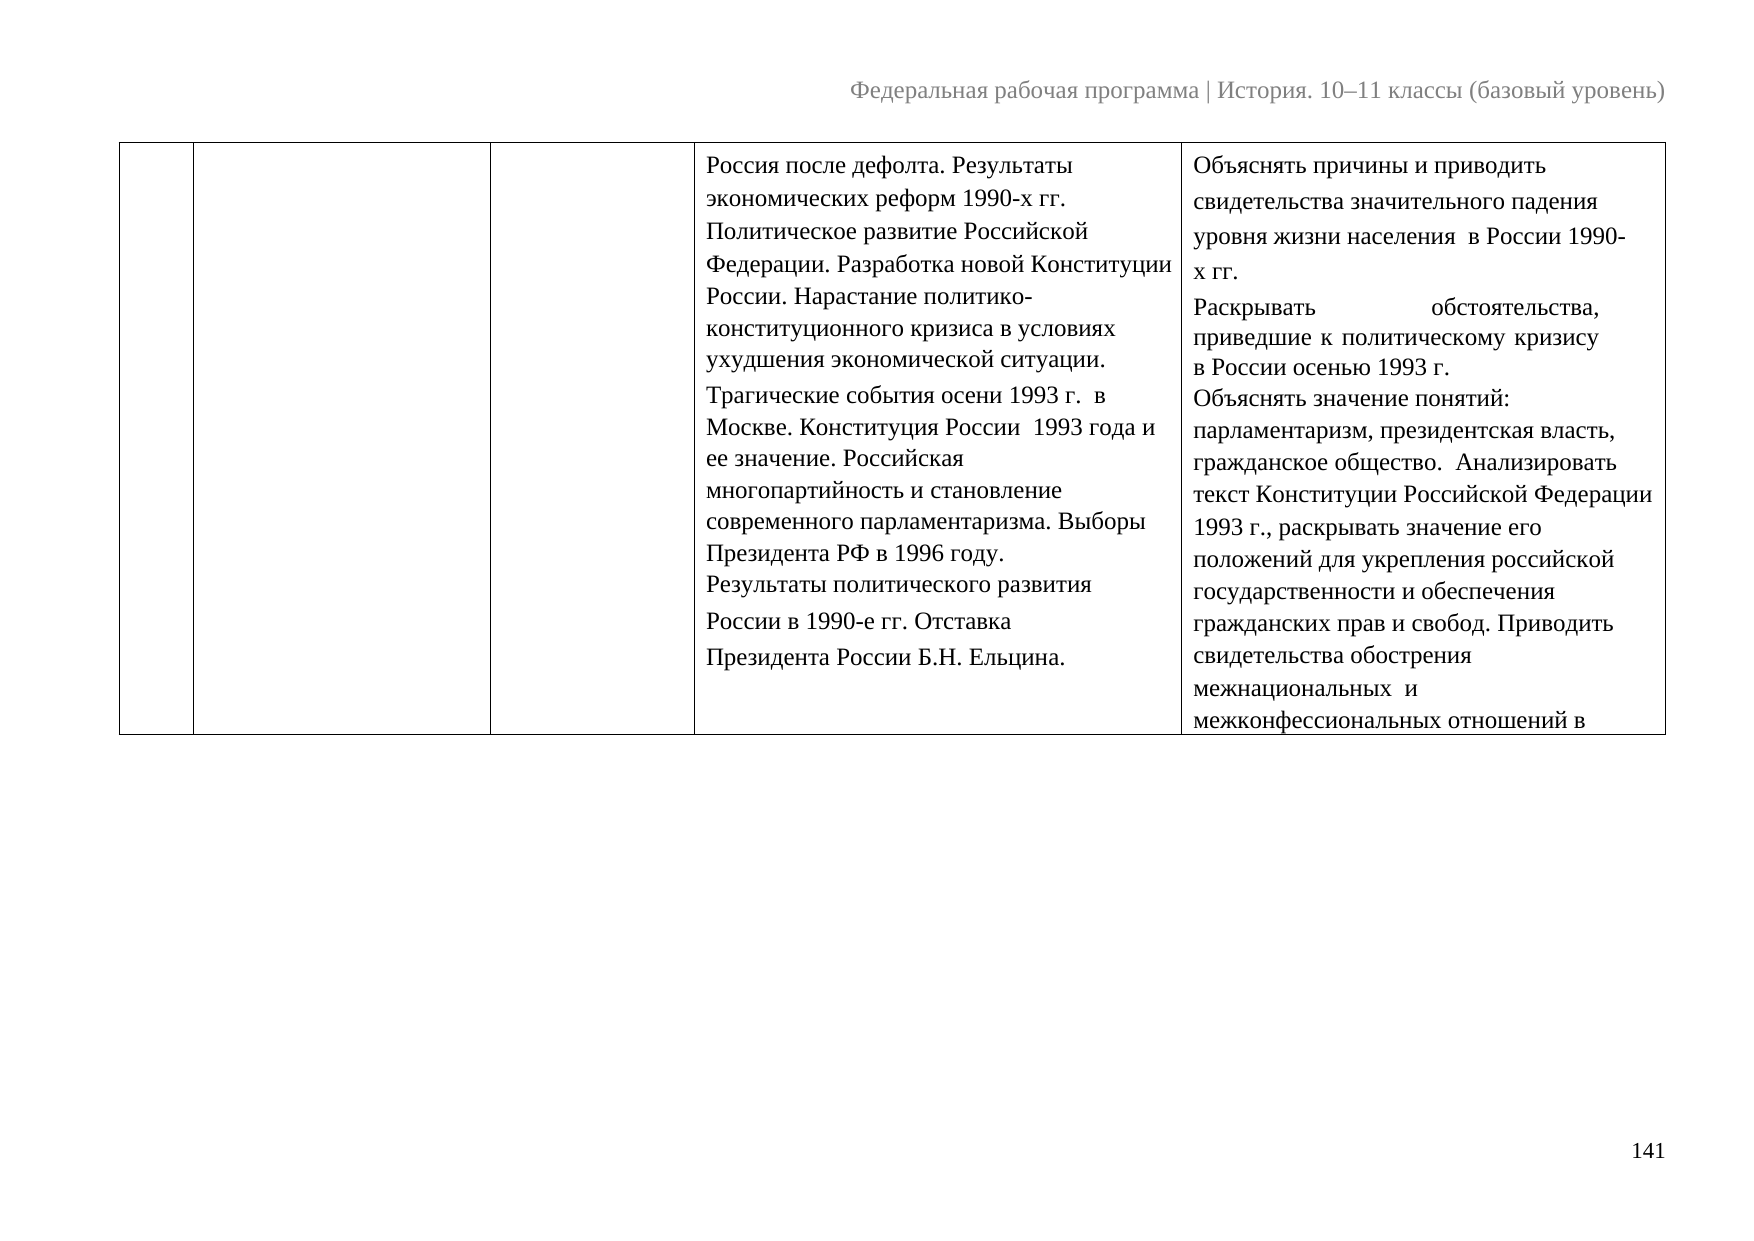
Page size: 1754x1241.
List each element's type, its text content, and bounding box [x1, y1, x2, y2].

table_header Россия после дефолта. Результаты экономических реформ 1990-х гг. Политическое развитие Российской Федерации. Разработка новой Конституции России. Нарастание политико-конституционного кризиса в условиях ухудшения экономической ситуации. Трагические события осени 1993 г. в Москве. Конституция России 1993 года и ее значение. Российская многопартийность и становление современного парламентаризма. Выборы Президента РФ в 1996 году. Результаты политического развития России в 1990-е гг. Отставка Президента России Б.Н. Ельцина. Межнациональные отношения и национальная политика. Народы и регионы России после распада СССР. Федеративный договор. Военно-политический кризис в Чеченской Республике. Повседневная жизнь. Изменения в структуре российского общества и условиях жизни различных групп [695, 143, 1181, 734]
table_header Объяснять причины и приводить свидетельства значительного падения уровня жизни населения в России 1990-х гг. Раскрывать обстоятельства, приведшие к политическому кризису в России осенью 1993 г. Объяснять значение понятий: парламентаризм, президентская власть, гражданское общество. Анализировать текст Конституции Российской Федерации 1993 г., раскрывать значение его положений для укрепления российской государственности и обеспечения гражданских прав и свобод. Приводить свидетельства обострения межнациональных и межконфессиональных отношений в России 1990-х гг. Давать оценку значения Федеративного договора 1992 г. в вопросе разграничения полномочий между центром и субъектами Российской Федерации. Объяснять, в чем состояли причины [1182, 143, 1665, 734]
table_header [491, 143, 694, 734]
table_header [194, 143, 490, 734]
table_header [120, 143, 193, 734]
